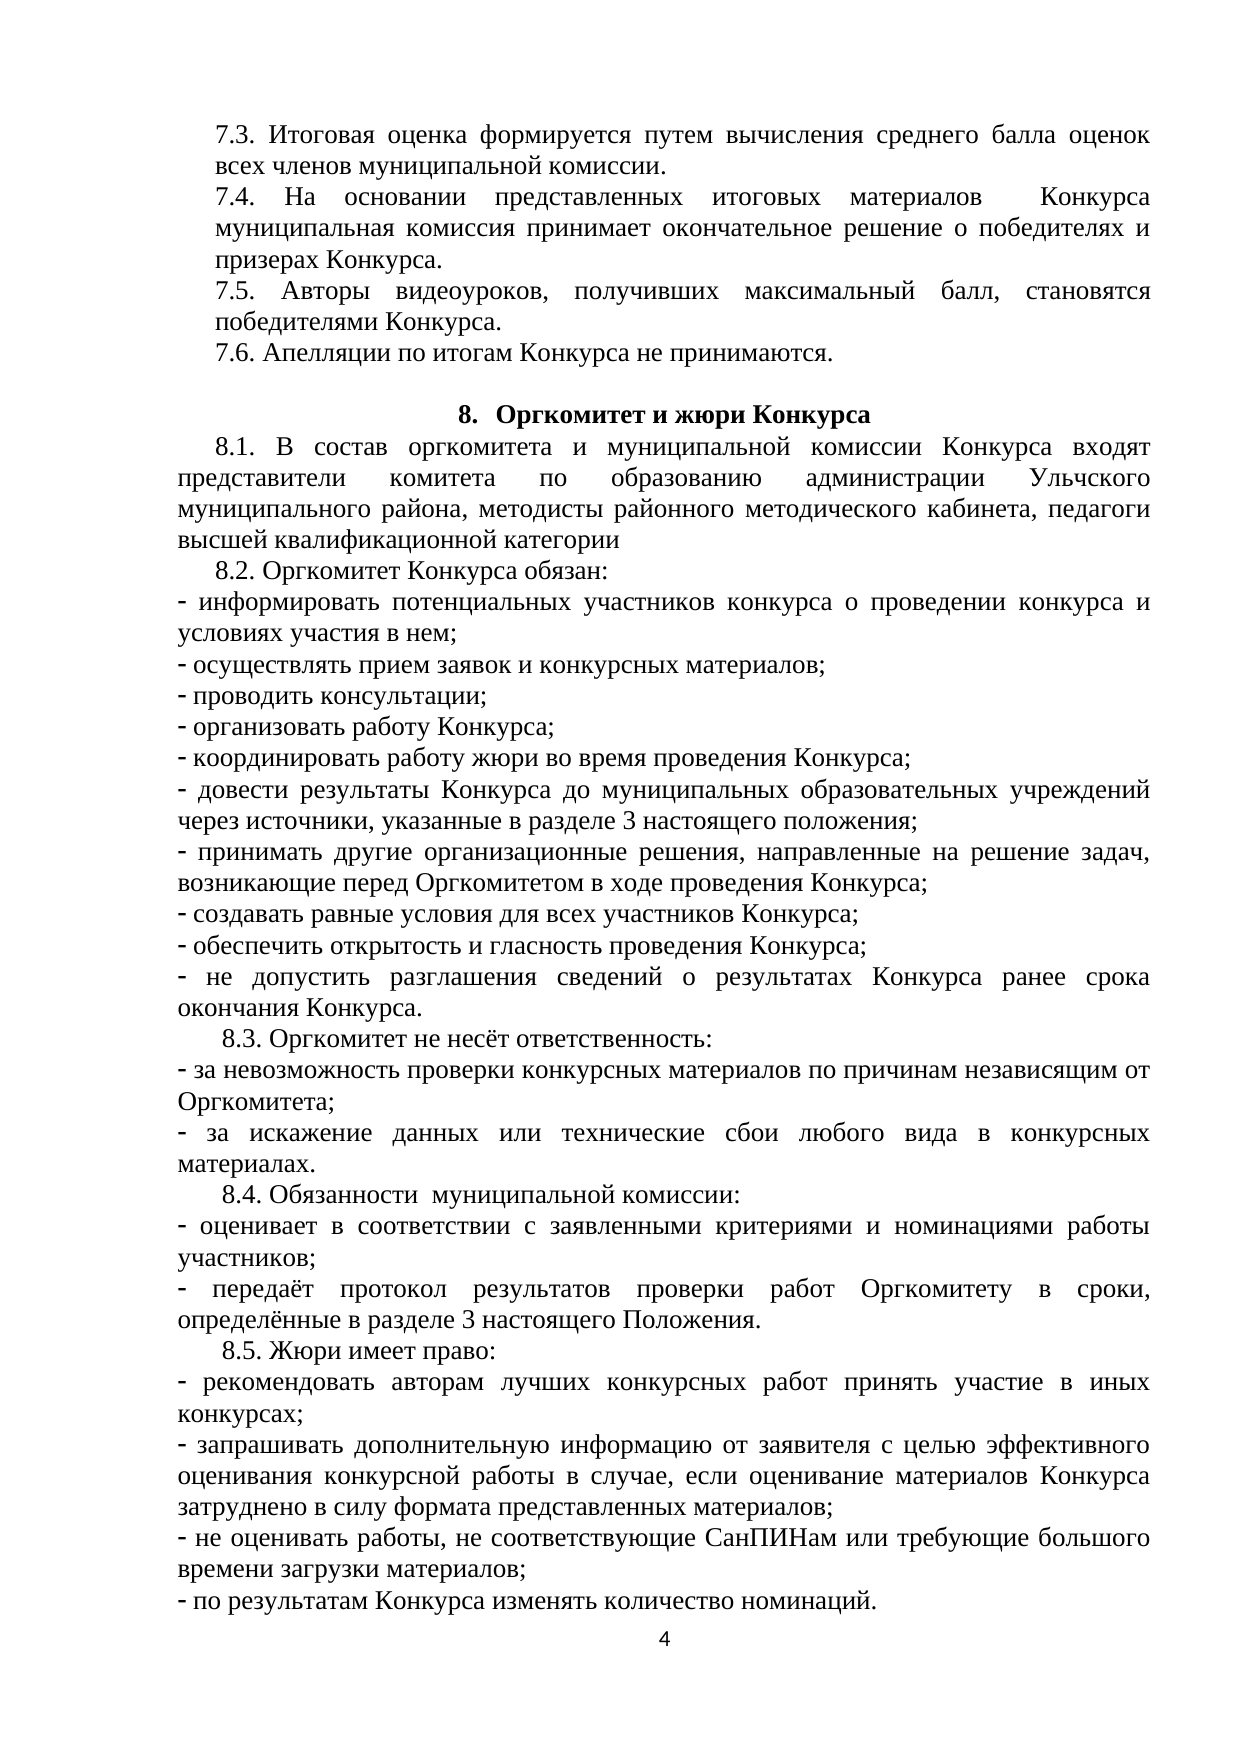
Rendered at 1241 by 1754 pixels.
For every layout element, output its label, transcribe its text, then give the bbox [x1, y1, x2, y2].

text по результатам Конкурса изменять количество номинаций. [177, 1584, 1152, 1615]
list Оргкомитет и жюри Конкурса [177, 398, 1152, 429]
text проводить консультации; [177, 679, 1152, 710]
text за невозможность проверки конкурсных материалов по причинам независящим от Оргкомитета; [177, 1053, 1152, 1116]
list 7.6. Апелляции по итогам Конкурса не принимаются. [215, 336, 1152, 367]
text информировать потенциальных участников конкурса о проведении конкурса и условиях участия в нем; [177, 585, 1152, 648]
text не допустить разглашения сведений о результатах Конкурса ранее срока окончания Конкурса. [177, 960, 1152, 1022]
text организовать работу Конкурса; [177, 710, 1152, 741]
text 8.1. В состав оргкомитета и муниципальной комиссии Конкурса входят представители комитета по образованию администрации Ульчского муниципального района, методисты районного методического кабинета, педагоги высшей квалификационной категории [177, 429, 1152, 554]
text за искажение данных или технические сбои любого вида в конкурсных материалах. [177, 1116, 1152, 1178]
text координировать работу жюри во время проведения Конкурса; [177, 741, 1152, 773]
text рекомендовать авторам лучших конкурсных работ принять участие в иных конкурсах; [177, 1365, 1152, 1428]
list 7.5. Авторы видеоуроков, получивших максимальный балл, становятся победителями Конкурса. [215, 274, 1152, 336]
text оценивает в соответствии с заявленными критериями и номинациями работы участников; [177, 1209, 1152, 1272]
text осуществлять прием заявок и конкурсных материалов; [177, 648, 1152, 679]
list 7.4. На основании представленных итоговых материалов Конкурса муниципальная комиссия принимает окончательное решение о победителях и призерах Конкурса. [215, 180, 1152, 274]
text 8.2. Оргкомитет Конкурса обязан: [177, 554, 1152, 585]
text 8.5. Жюри имеет право: [177, 1334, 1152, 1365]
text создавать равные условия для всех участников Конкурса; [177, 897, 1152, 929]
text принимать другие организационные решения, направленные на решение задач, возникающие перед Оргкомитетом в ходе проведения Конкурса; [177, 835, 1152, 897]
text запрашивать дополнительную информацию от заявителя с целью эффективного оценивания конкурсной работы в случае, если оценивание материалов Конкурса затруднено в силу формата представленных материалов; [177, 1428, 1152, 1521]
text обеспечить открытость и гласность проведения Конкурса; [177, 929, 1152, 960]
text 8.4. Обязанности муниципальной комиссии: [177, 1178, 1152, 1209]
text передаёт протокол результатов проверки работ Оргкомитету в сроки, определённые в разделе 3 настоящего Положения. [177, 1272, 1152, 1334]
text довести результаты Конкурса до муниципальных образовательных учреждений через источники, указанные в разделе 3 настоящего положения; [177, 773, 1152, 835]
list 7.3. Итоговая оценка формируется путем вычисления среднего балла оценок всех членов муниципальной комиссии. [215, 118, 1152, 180]
text не оценивать работы, не соответствующие СанПИНам или требующие большого времени загрузки материалов; [177, 1521, 1152, 1584]
text 8.3. Оргкомитет не несёт ответственность: [177, 1022, 1152, 1053]
